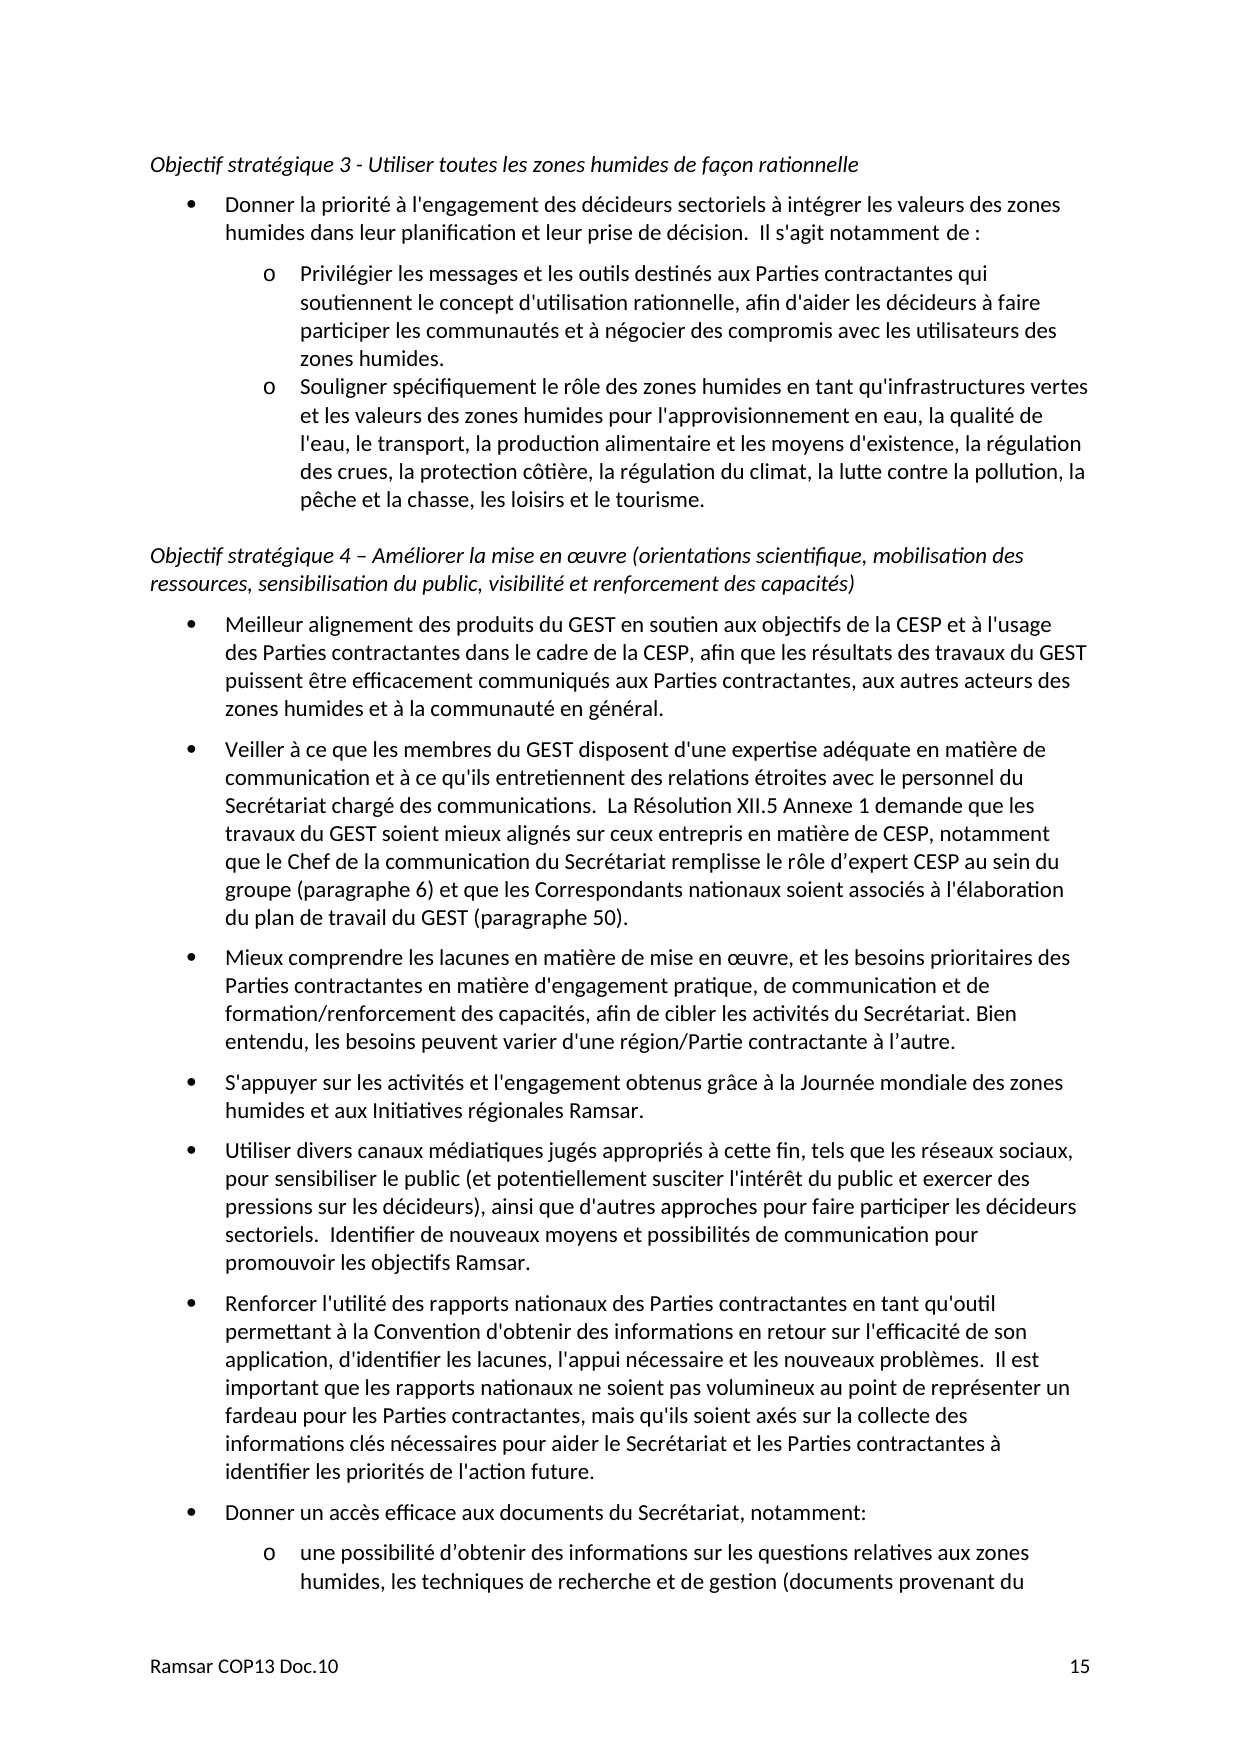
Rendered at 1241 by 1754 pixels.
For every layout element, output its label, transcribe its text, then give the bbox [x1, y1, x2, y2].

text Objectif stratégique 3 - Utiliser toutes les zones humides de façon rationnelle [150, 150, 1090, 178]
text Objectif stratégique 4 – Améliorer la mise en œuvre (orientations scientifique, mobilisation des ressources, sensibilisation du public, visibilité et renforcement des capacités) [150, 513, 1090, 598]
list Meilleur alignement des produits du GEST en soutien aux objectifs de la CESP et à l'usage des Parties contractantes dans le cadre de la CESP, afin que les résultats des travaux du GEST puissent être efficacement communiqués aux Parties contractantes, aux autres acteurs des zones humides et à la communauté en général. [187, 610, 1090, 722]
list Renforcer l'utilité des rapports nationaux des Parties contractantes en tant qu'outil permettant à la Convention d'obtenir des informations en retour sur l'efficacité de son application, d'identifier les lacunes, l'appui nécessaire et les nouveaux problèmes. Il est important que les rapports nationaux ne soient pas volumineux au point de représenter un fardeau pour les Parties contractantes, mais qu'ils soient axés sur la collecte des informations clés nécessaires pour aider le Secrétariat et les Parties contractantes à identifier les priorités de l'action future. [187, 1289, 1090, 1485]
list Donner un accès efficace aux documents du Secrétariat, notamment: [187, 1498, 1090, 1526]
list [262, 1538, 1090, 1595]
list Veiller à ce que les membres du GEST disposent d'une expertise adéquate en matière de communication et à ce qu'ils entretiennent des relations étroites avec le personnel du Secrétariat chargé des communications. La Résolution XII.5 Annexe 1 demande que les travaux du GEST soient mieux alignés sur ceux entrepris en matière de CESP, notamment que le Chef de la communication du Secrétariat remplisse le rôle d’expert CESP au sein du groupe (paragraphe 6) et que les Correspondants nationaux soient associés à l'élaboration du plan de travail du GEST (paragraphe 50). [187, 735, 1090, 931]
list Souligner spécifiquement le rôle des zones humides en tant qu'infrastructures vertes et les valeurs des zones humides pour l'approvisionnement en eau, la qualité de l'eau, le transport, la production alimentaire et les moyens d'existence, la régulation des crues, la protection côtière, la régulation du climat, la lutte contre la pollution, la pêche et la chasse, les loisirs et le tourisme. [262, 372, 1090, 513]
list Privilégier les messages et les outils destinés aux Parties contractantes qui soutiennent le concept d'utilisation rationnelle, afin d'aider les décideurs à faire participer les communautés et à négocier des compromis avec les utilisateurs des zones humides. [262, 259, 1090, 372]
list Utiliser divers canaux médiatiques jugés appropriés à cette fin, tels que les réseaux sociaux, pour sensibiliser le public (et potentiellement susciter l'intérêt du public et exercer des pressions sur les décideurs), ainsi que d'autres approches pour faire participer les décideurs sectoriels. Identifier de nouveaux moyens et possibilités de communication pour promouvoir les objectifs Ramsar. [187, 1136, 1090, 1277]
list Donner la priorité à l'engagement des décideurs sectoriels à intégrer les valeurs des zones humides dans leur planification et leur prise de décision. Il s'agit notamment de : [187, 191, 1090, 247]
list S'appuyer sur les activités et l'engagement obtenus grâce à la Journée mondiale des zones humides et aux Initiatives régionales Ramsar. [187, 1068, 1090, 1124]
list Mieux comprendre les lacunes en matière de mise en œuvre, et les besoins prioritaires des Parties contractantes en matière d'engagement pratique, de communication et de formation/renforcement des capacités, afin de cibler les activités du Secrétariat. Bien entendu, les besoins peuvent varier d'une région/Partie contractante à l’autre. [187, 943, 1090, 1055]
